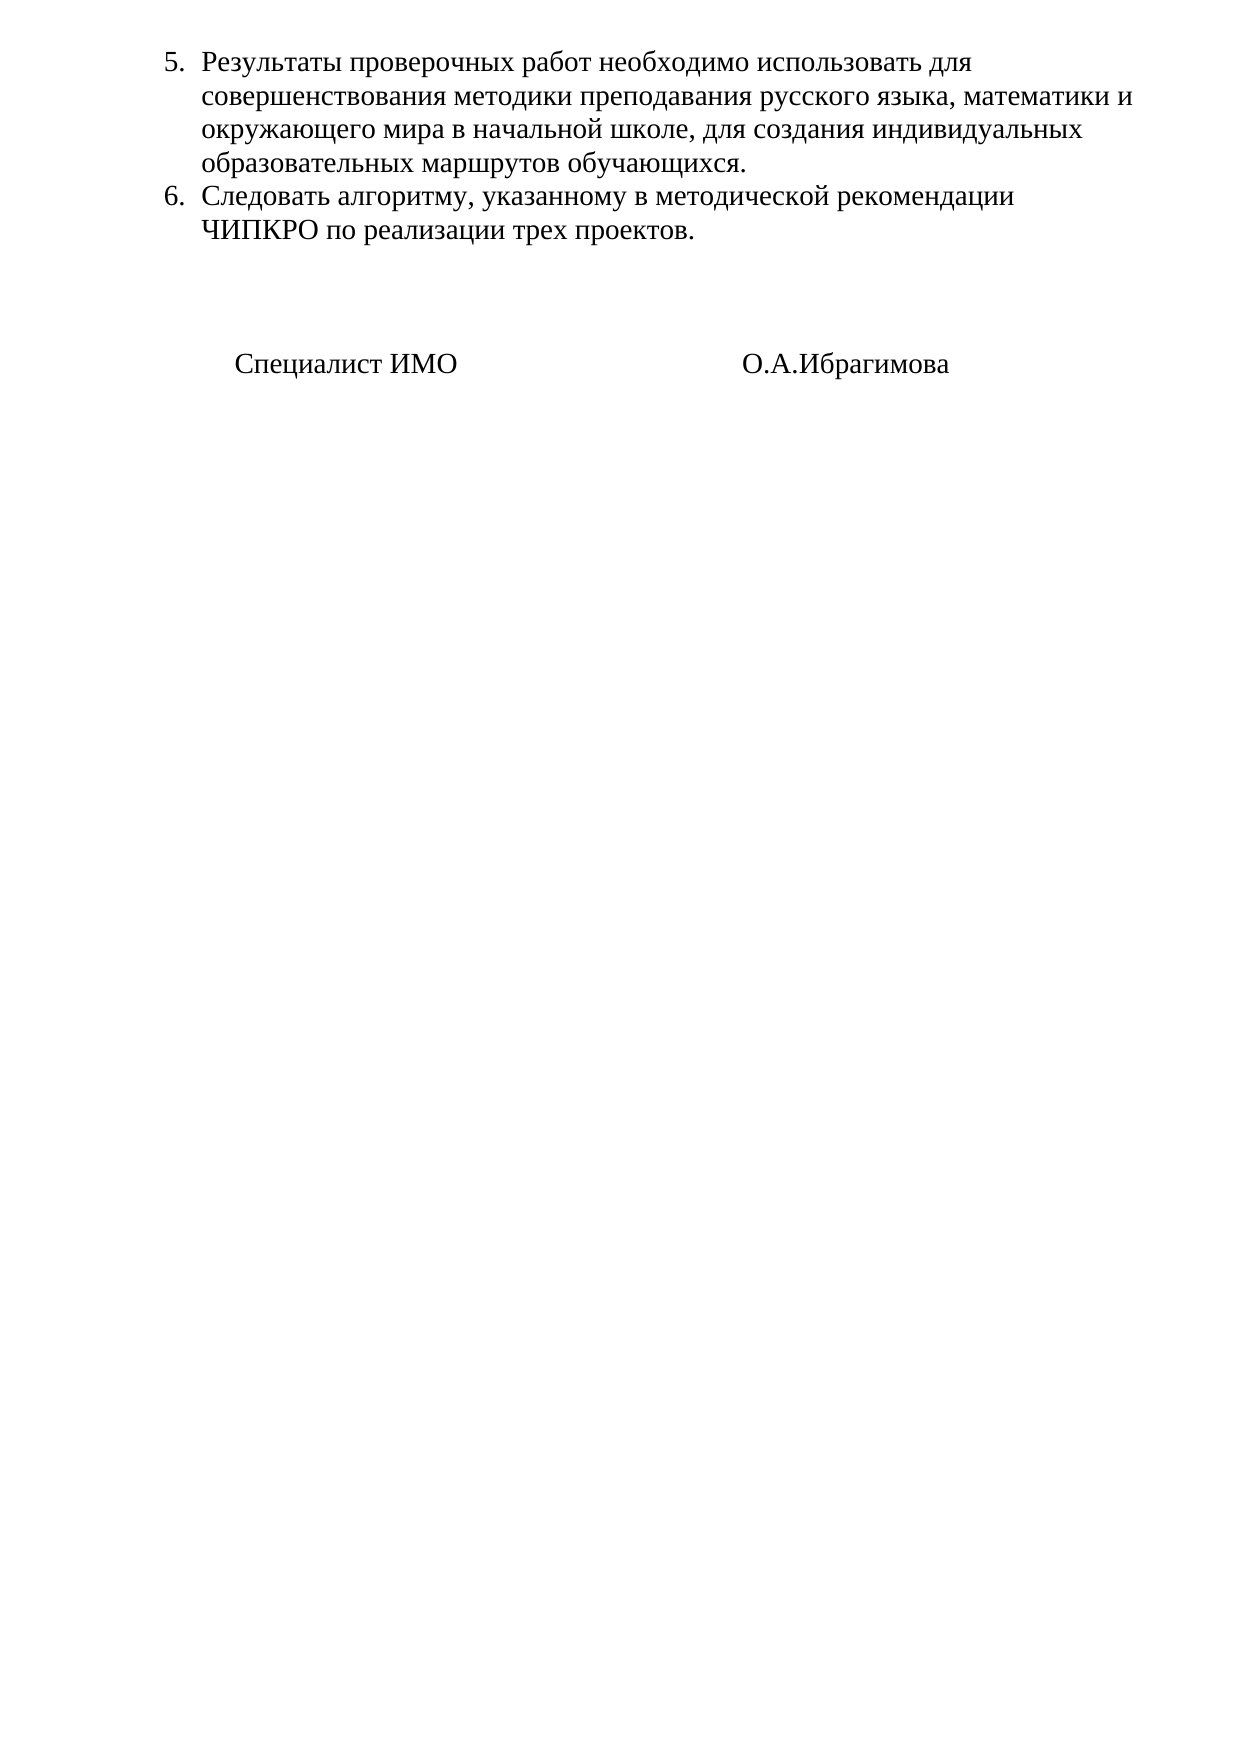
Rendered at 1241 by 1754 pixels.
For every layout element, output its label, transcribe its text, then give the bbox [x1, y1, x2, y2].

text Специалист ИМО О.А.Ибрагимова [88, 346, 1137, 380]
list Результаты проверочных работ необходимо использовать для совершенствования методики преподавания русского языка, математики и окружающего мира в начальной школе, для создания индивидуальных образовательных маршрутов обучающихся. [163, 44, 1137, 178]
list Следовать алгоритму, указанному в методической рекомендации ЧИПКРО по реализации трех проектов. [163, 178, 1137, 246]
